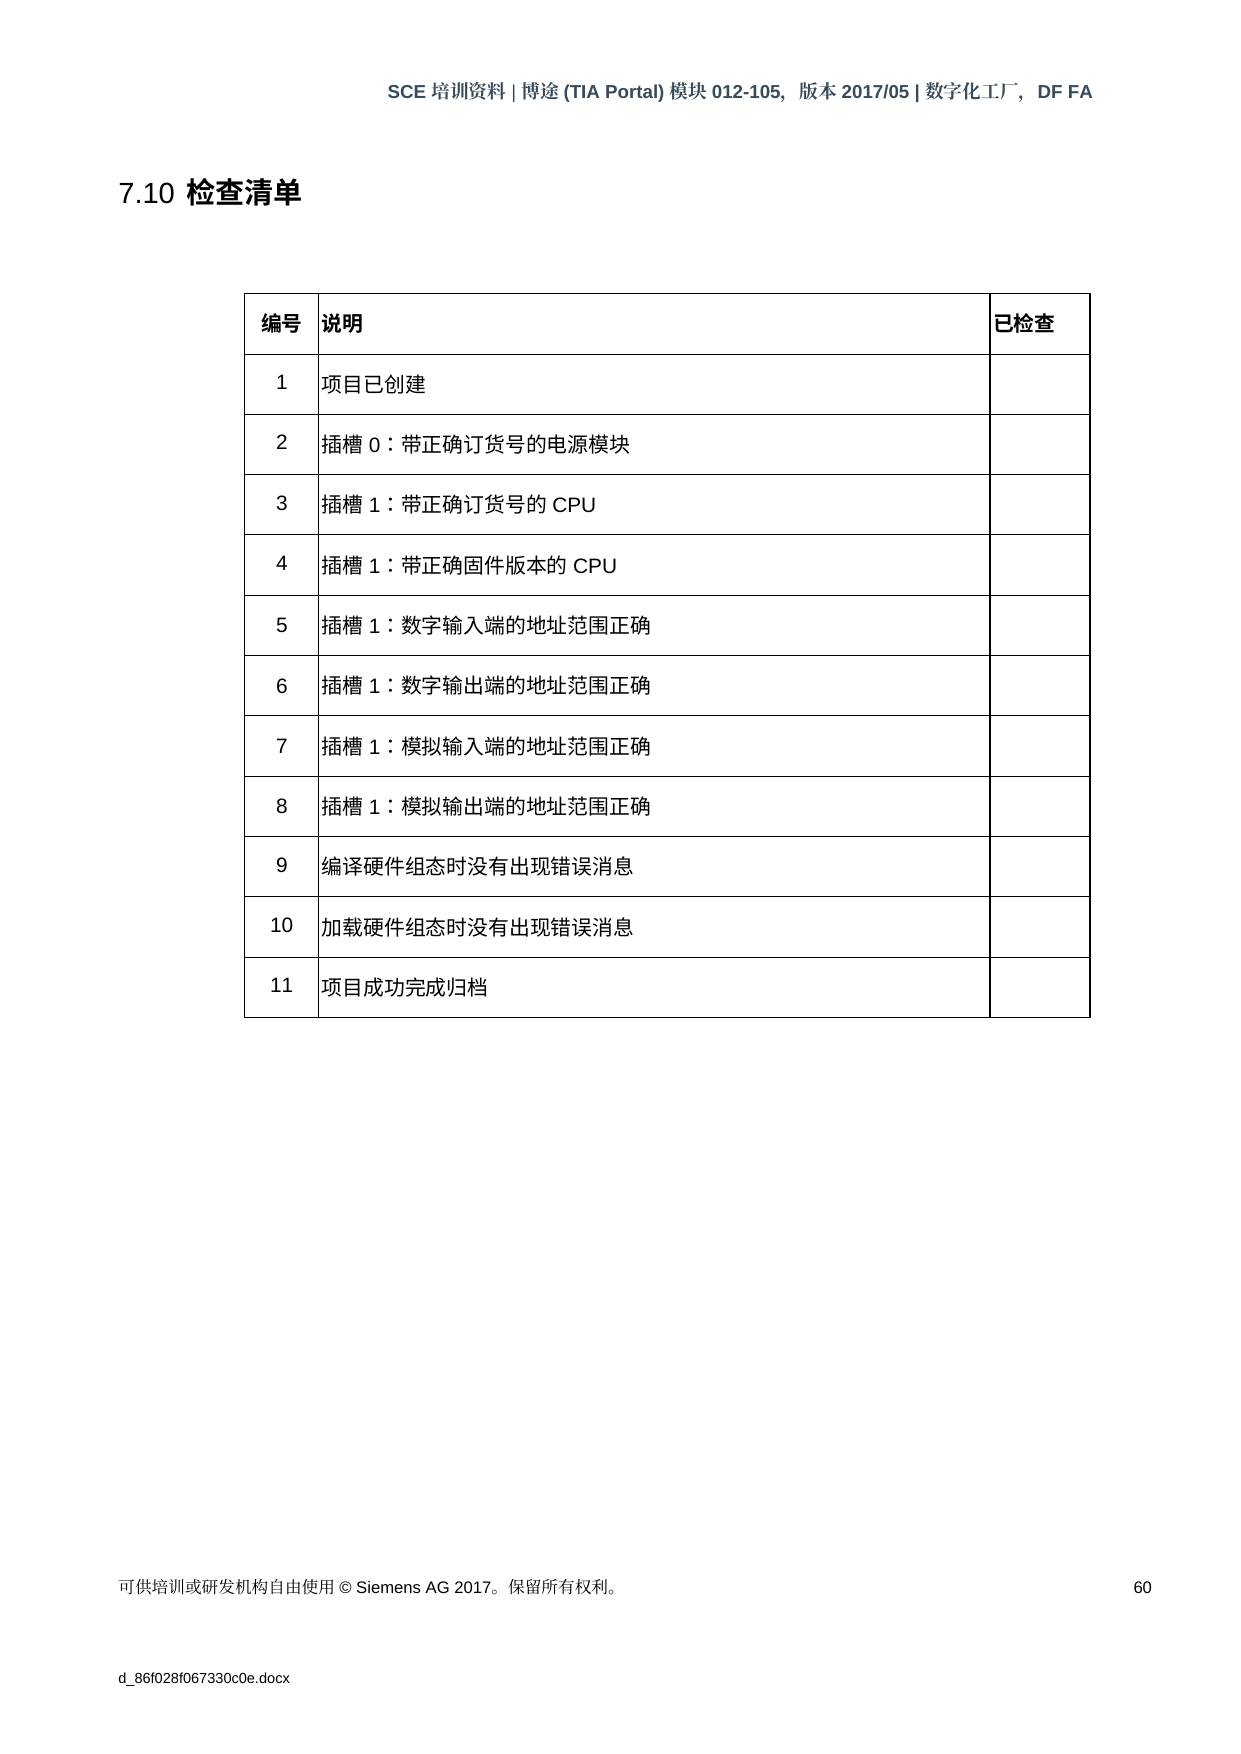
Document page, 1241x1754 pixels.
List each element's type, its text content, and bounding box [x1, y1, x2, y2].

table_cell 2 [245, 415, 318, 474]
table_cell [991, 716, 1089, 776]
table_cell 编译硬件组态时没有出现错误消息 [319, 837, 989, 896]
table_cell 9 [245, 837, 318, 896]
table_header 说明 [319, 294, 989, 353]
table_cell 项目已创建 [319, 355, 989, 414]
table_cell [991, 777, 1089, 836]
table_cell 8 [245, 777, 318, 836]
subtitle 检查清单 [118, 173, 1092, 212]
table_cell 插槽 0：带正确订货号的电源模块 [319, 415, 989, 474]
table_cell 11 [245, 958, 318, 1017]
table_cell [991, 656, 1089, 715]
table_cell 3 [245, 475, 318, 534]
table_cell [991, 415, 1089, 474]
table_header 已检查 [991, 294, 1089, 353]
table_cell 插槽 1：模拟输出端的地址范围正确 [319, 777, 989, 836]
table_cell [991, 837, 1089, 896]
table_cell 1 [245, 355, 318, 414]
table_cell 7 [245, 716, 318, 776]
table_cell [991, 897, 1089, 957]
table_cell 10 [245, 897, 318, 957]
table_cell [991, 475, 1089, 534]
table_cell 5 [245, 596, 318, 655]
table_cell [991, 958, 1089, 1017]
table_cell 加载硬件组态时没有出现错误消息 [319, 897, 989, 957]
table_cell [991, 355, 1089, 414]
table_cell [991, 535, 1089, 595]
table_cell 插槽 1：模拟输入端的地址范围正确 [319, 716, 989, 776]
table_cell 插槽 1：带正确固件版本的 CPU [319, 535, 989, 595]
table_cell 插槽 1：数字输出端的地址范围正确 [319, 656, 989, 715]
table_cell 4 [245, 535, 318, 595]
table_cell 插槽 1：带正确订货号的 CPU [319, 475, 989, 534]
table_cell 插槽 1：数字输入端的地址范围正确 [319, 596, 989, 655]
table_header 编号 [245, 294, 318, 353]
table_cell [991, 596, 1089, 655]
table_cell 6 [245, 656, 318, 715]
table_cell 项目成功完成归档 [319, 958, 989, 1017]
